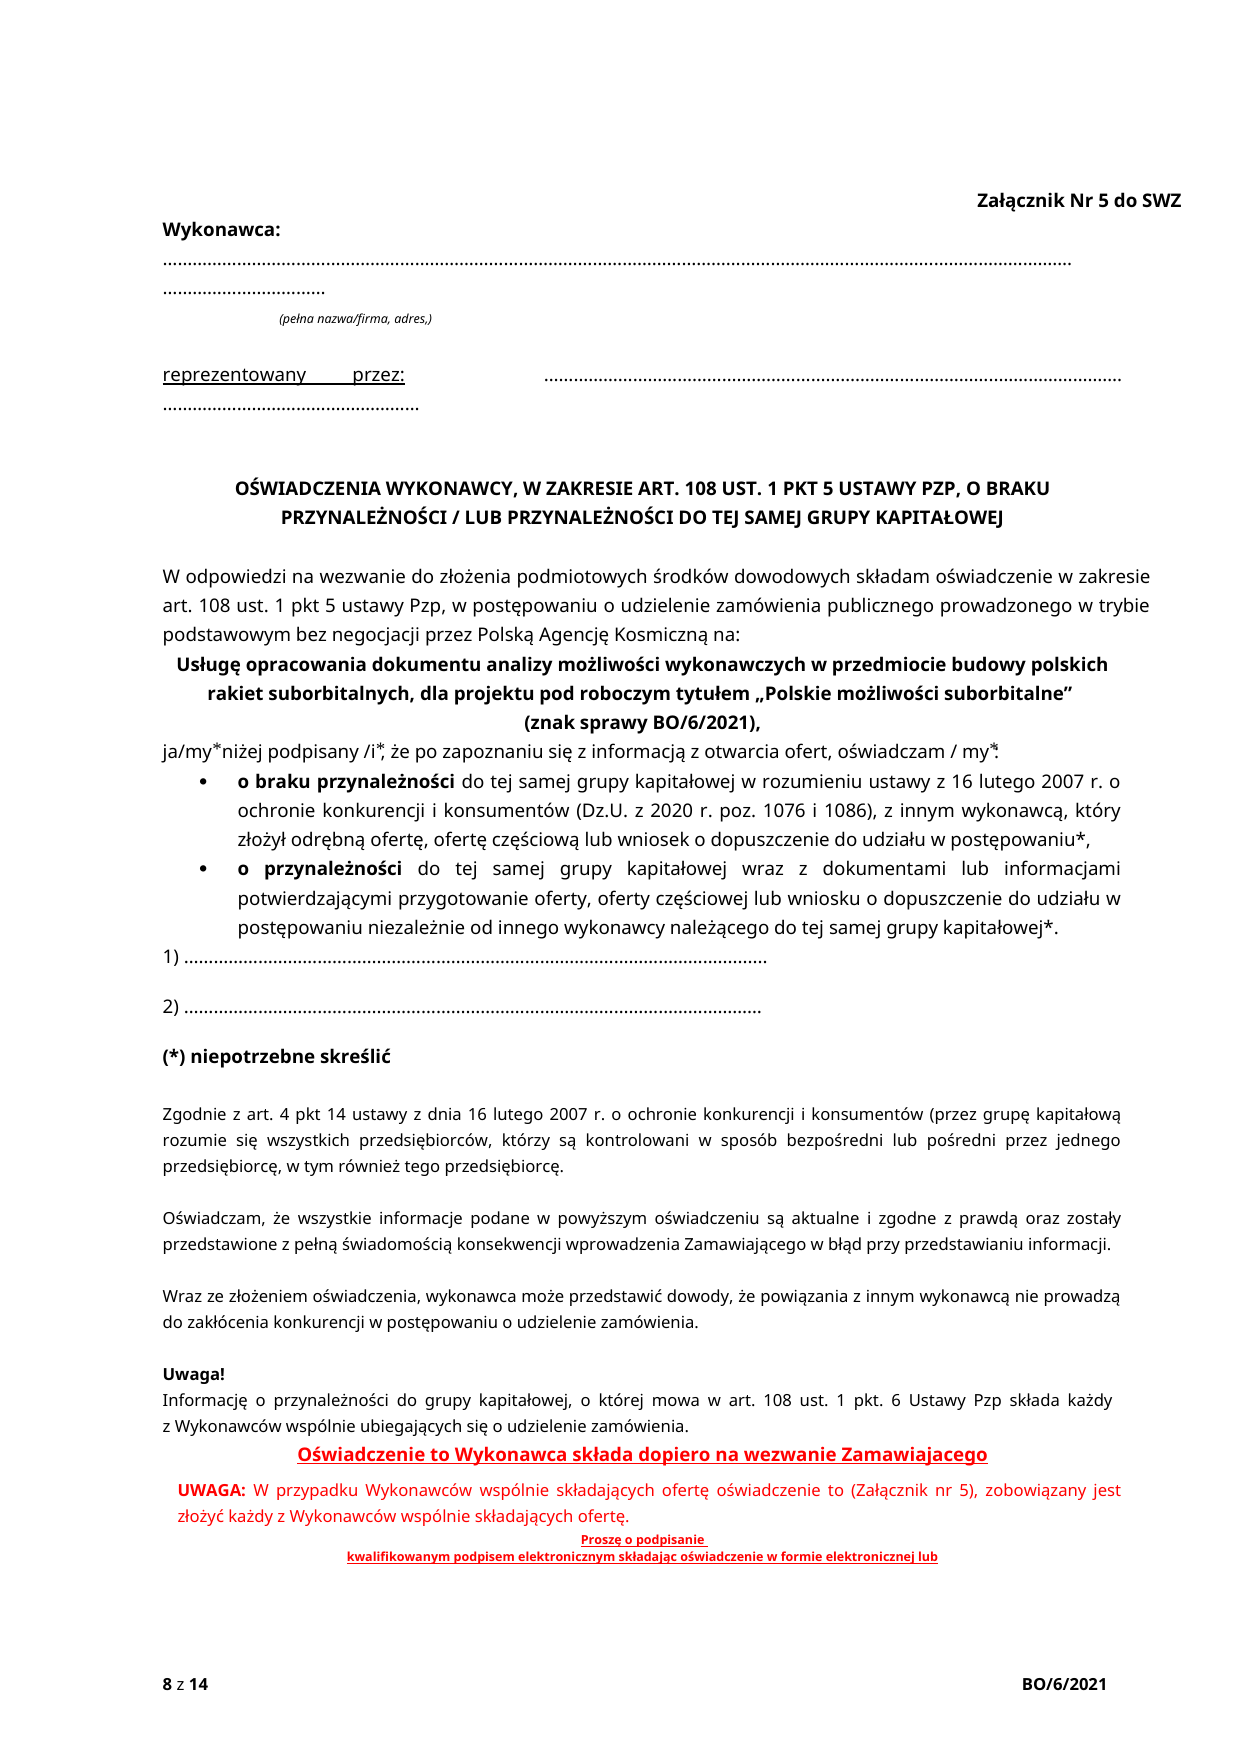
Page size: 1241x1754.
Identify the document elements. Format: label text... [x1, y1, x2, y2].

text Wraz ze złożeniem oświadczenia, wykonawca może przedstawić dowody, że powiązania z innym wykonawcą nie prowadzą do zakłócenia konkurencji w postępowaniu o udzielenie zamówienia. [162, 1284, 1122, 1333]
text Zgodnie z art. 4 pkt 14 ustawy z dnia 16 lutego 2007 r. o ochronie konkurencji i konsumentów (przez grupę kapitałową rozumie się wszystkich przedsiębiorców, którzy są kontrolowani w sposób bezpośredni lub pośredni przez jednego przedsiębiorcę, w tym również tego przedsiębiorcę. [162, 1102, 1122, 1177]
text ja/my ⃰ niżej podpisany /i ⃰, że po zapoznaniu się z informacją z otwarcia ofert, oświadczam / my ⃰: [162, 739, 1152, 764]
text Oświadczam, że wszystkie informacje podane w powyższym oświadczeniu są aktualne i zgodne z prawdą oraz zostały przedstawione z pełną świadomością konsekwencji wprowadzenia Zamawiającego w błąd przy przedstawianiu informacji. [162, 1206, 1122, 1255]
text (*) niepotrzebne skreślić [162, 1044, 1122, 1069]
text OŚWIADCZENIA WYKONAWCY, W ZAKRESIE ART. 108 UST. 1 PKT 5 USTAWY PZP, O BRAKU PRZYNALEŻNOŚCI / LUB PRZYNALEŻNOŚCI DO TEJ SAMEJ GRUPY KAPITAŁOWEJ [162, 475, 1122, 530]
text W odpowiedzi na wezwanie do złożenia podmiotowych środków dowodowych składam oświadczenie w zakresie art. 108 ust. 1 pkt 5 ustawy Pzp, w postępowaniu o udzielenie zamówienia publicznego prowadzonego w trybie podstawowym bez negocjacji przez Polską Agencję Kosmiczną na: [162, 563, 1152, 647]
text Załącznik Nr 5 do SWZ [162, 187, 1181, 212]
text Usługę opracowania dokumentu analizy możliwości wykonawczych w przedmiocie budowy polskich rakiet suborbitalnych, dla projektu pod roboczym tytułem „Polskie możliwości suborbitalne” (znak sprawy BO/6/2021), [162, 651, 1122, 735]
list o braku przynależności do tej samej grupy kapitałowej w rozumieniu ustawy z 16 lutego 2007 r. o ochronie konkurencji i konsumentów (Dz.U. z 2020 r. poz. 1076 i 1086), z innym wykonawcą, który złożył odrębną ofertę, ofertę częściową lub wniosek o dopuszczenie do udziału w postępowaniu*, [200, 768, 1122, 852]
text ……………………………………………………………………………………………………………………………….………..……………………….…………………………… [162, 242, 1122, 300]
text kwalifikowanym podpisem elektronicznym składając oświadczenie w formie elektronicznej lub [162, 1548, 1122, 1565]
list o przynależności do tej samej grupy kapitałowej wraz z dokumentami lub informacjami potwierdzającymi przygotowanie oferty, oferty częściowej lub wniosku o dopuszczenie do udziału w postępowaniu niezależnie od innego wykonawcy należącego do tej samej grupy kapitałowej*. [200, 856, 1122, 940]
text (pełna nazwa/firma, adres,) [162, 300, 1122, 329]
text Wykonawca: [162, 216, 1122, 242]
text 1) ……………………………………………………………………………………………….......... [162, 943, 1122, 969]
text Informację o przynależności do grupy kapitałowej, o której mowa w art. 108 ust. 1 pkt. 6 Ustawy Pzp składa każdy z Wykonawców wspólnie ubiegających się o udzielenie zamówienia. [162, 1389, 1122, 1437]
text 2) ……………………………………………………………………………………………………… [162, 994, 1122, 1019]
text Uwaga! [162, 1363, 1122, 1385]
text Proszę o podpisanie [162, 1531, 1122, 1548]
text reprezentowany przez: ………………………………………………………………………………..…………………….……………………………….…………… [162, 358, 1122, 417]
text UWAGA: W przypadku Wykonawców wspólnie składających ofertę oświadczenie to (Załącznik nr 5), zobowiązany jest złożyć każdy z Wykonawców wspólnie składających ofertę. [177, 1479, 1122, 1528]
text Oświadczenie to Wykonawca składa dopiero na wezwanie Zamawiajacego [162, 1441, 1122, 1466]
